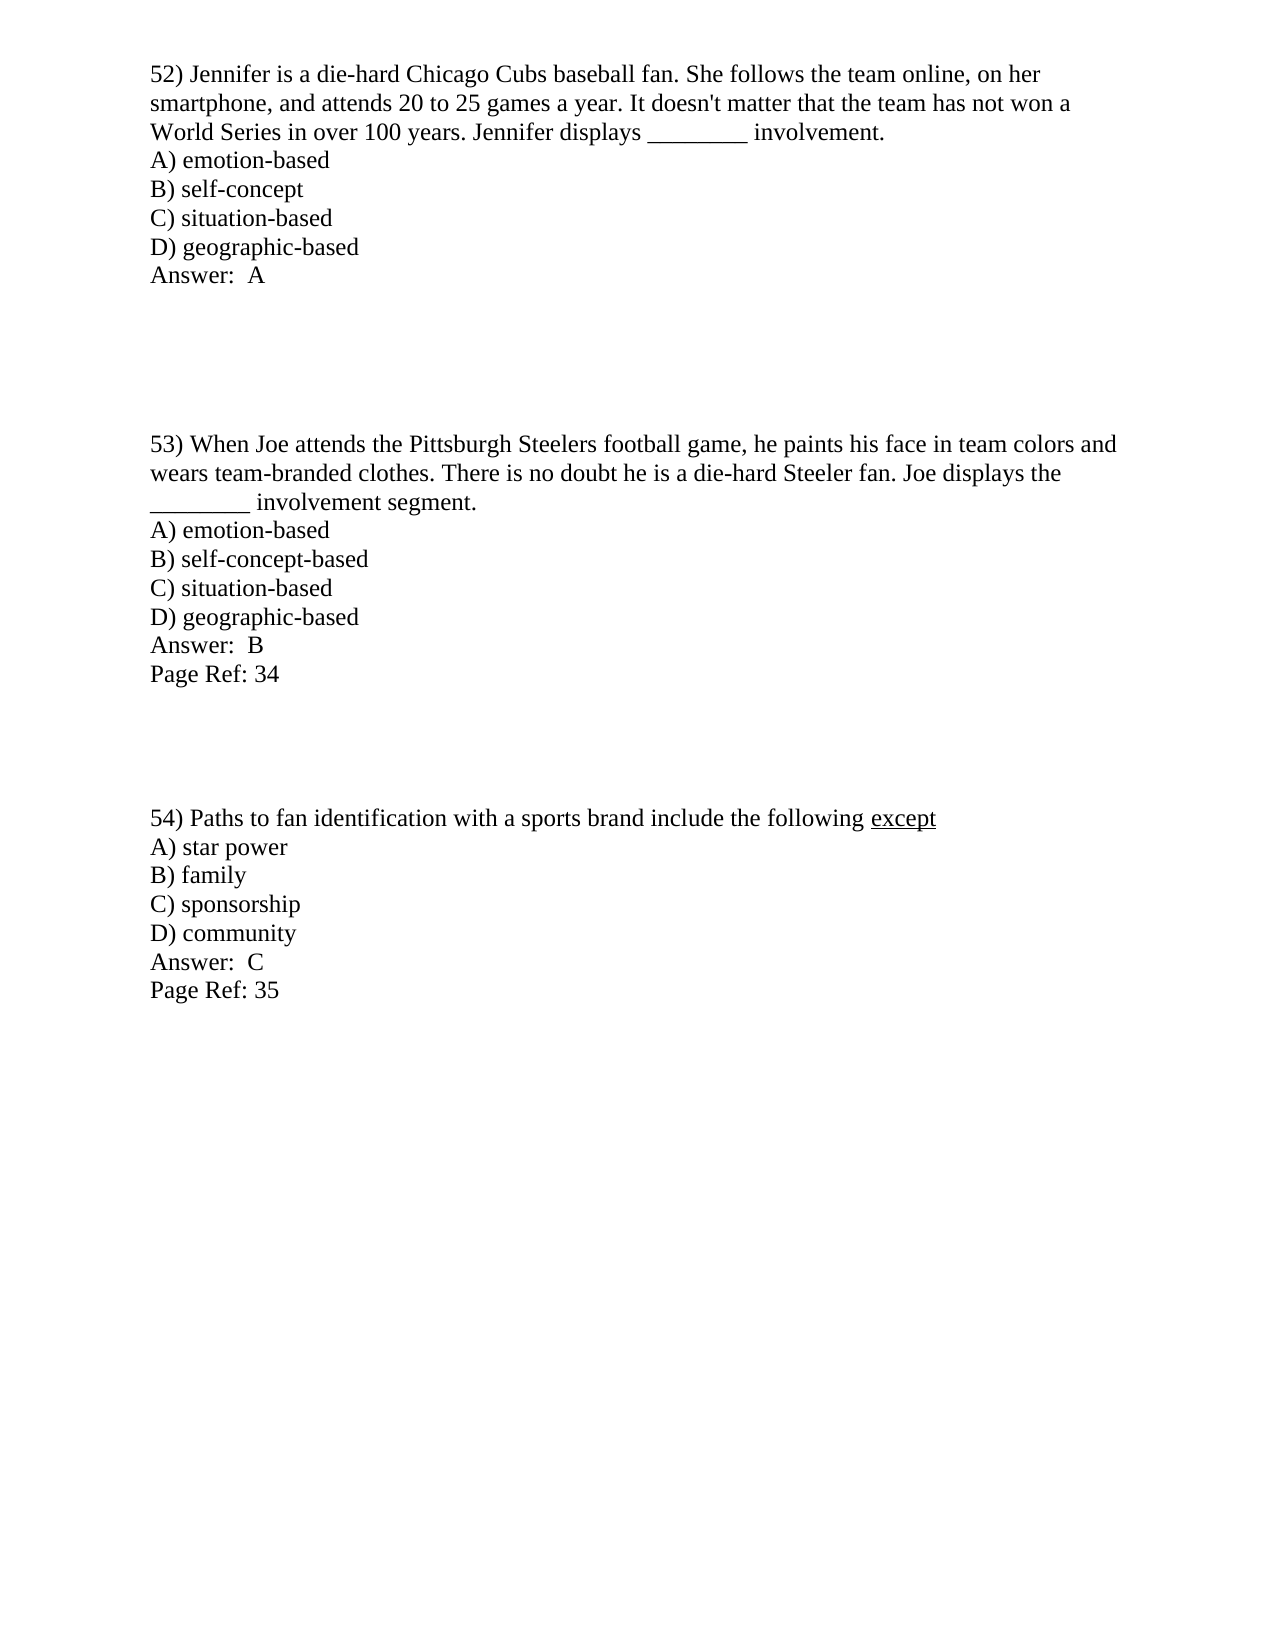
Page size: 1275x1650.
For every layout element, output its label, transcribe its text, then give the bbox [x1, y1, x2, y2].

text B) self-concept [150, 174, 1125, 203]
text B) self-concept-based [150, 544, 1125, 573]
text Answer: B [150, 630, 1125, 659]
text D) geographic-based [150, 232, 1125, 260]
text A) emotion-based [150, 145, 1125, 174]
text D) geographic-based [150, 602, 1125, 630]
text C) situation-based [150, 573, 1125, 602]
text A) emotion-based [150, 515, 1125, 544]
text 53) When Joe attends the Pittsburgh Steelers football game, he paints his face in team colors and wears team-branded clothes. There is no doubt he is a die-hard Steeler fan. Joe displays the ________ involvement segment. [150, 429, 1125, 515]
text 54) Paths to fan identification with a sports brand include the following except [150, 803, 1125, 832]
text 52) Jennifer is a die-hard Chicago Cubs baseball fan. She follows the team online, on her smartphone, and attends 20 to 25 games a year. It doesn't matter that the team has not won a World Series in over 100 years. Jennifer displays ________ involvement. [150, 59, 1125, 145]
text Answer: A [150, 260, 1125, 289]
text A) star power [150, 832, 1125, 860]
text Answer: C [150, 947, 1125, 975]
text C) sponsorship [150, 889, 1125, 918]
text C) situation-based [150, 203, 1125, 232]
text B) family [150, 860, 1125, 889]
text D) community [150, 918, 1125, 947]
text Page Ref: 35 [150, 975, 1125, 1004]
text Page Ref: 34 [150, 659, 1125, 688]
